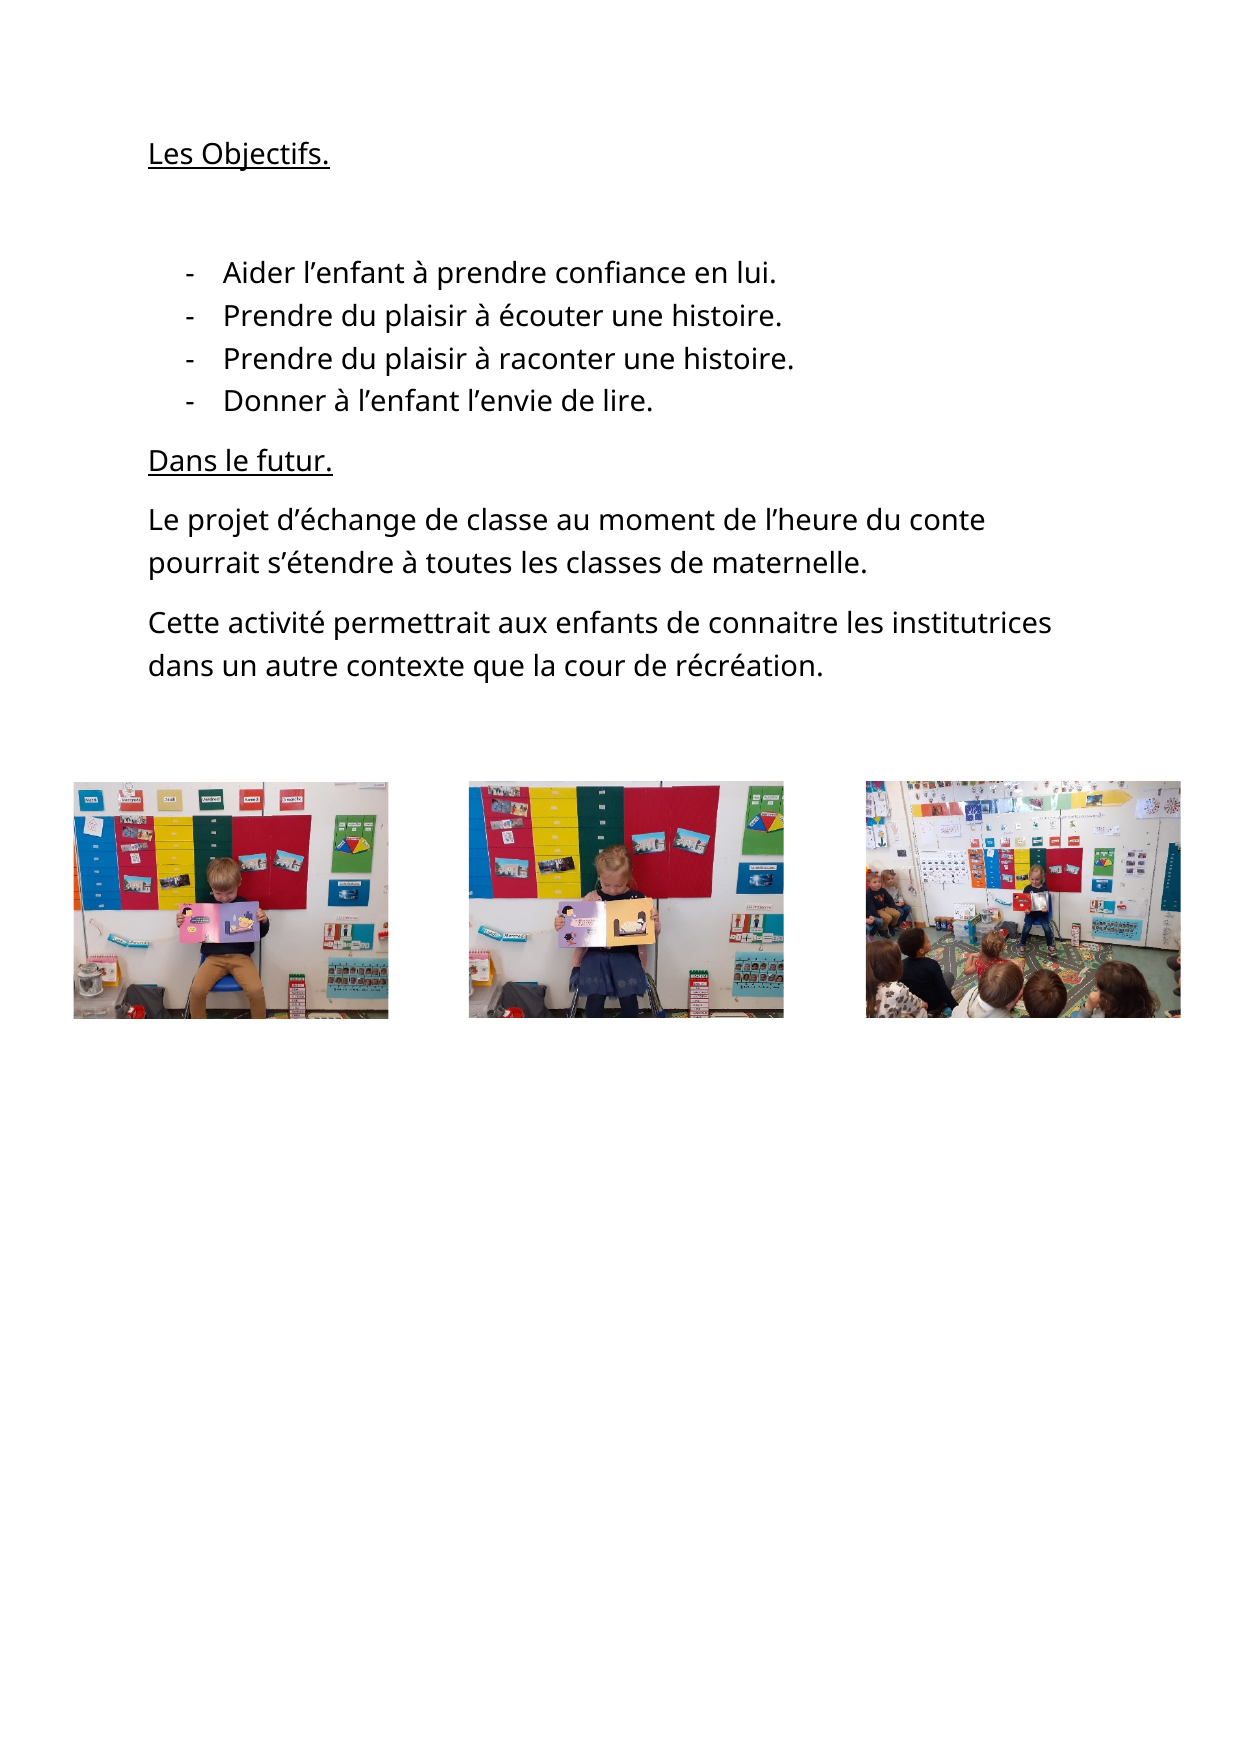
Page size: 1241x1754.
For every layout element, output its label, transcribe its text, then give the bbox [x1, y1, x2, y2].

text Dans le futur. [148, 440, 1093, 480]
text Les Objectifs. [148, 133, 1093, 173]
list Donner à l’enfant l’envie de lire. [185, 381, 1093, 420]
picture [73, 782, 389, 1019]
picture [468, 781, 784, 1018]
picture [865, 781, 1181, 1018]
text Cette activité permettrait aux enfants de connaitre les institutrices dans un autre contexte que la cour de récréation. [148, 602, 1093, 684]
text Le projet d’échange de classe au moment de l’heure du conte pourrait s’étendre à toutes les classes de maternelle. [148, 500, 1093, 582]
list Aider l’enfant à prendre confiance en lui. [185, 252, 1093, 292]
list Prendre du plaisir à écouter une histoire. [185, 295, 1093, 335]
list Prendre du plaisir à raconter une histoire. [185, 338, 1093, 378]
